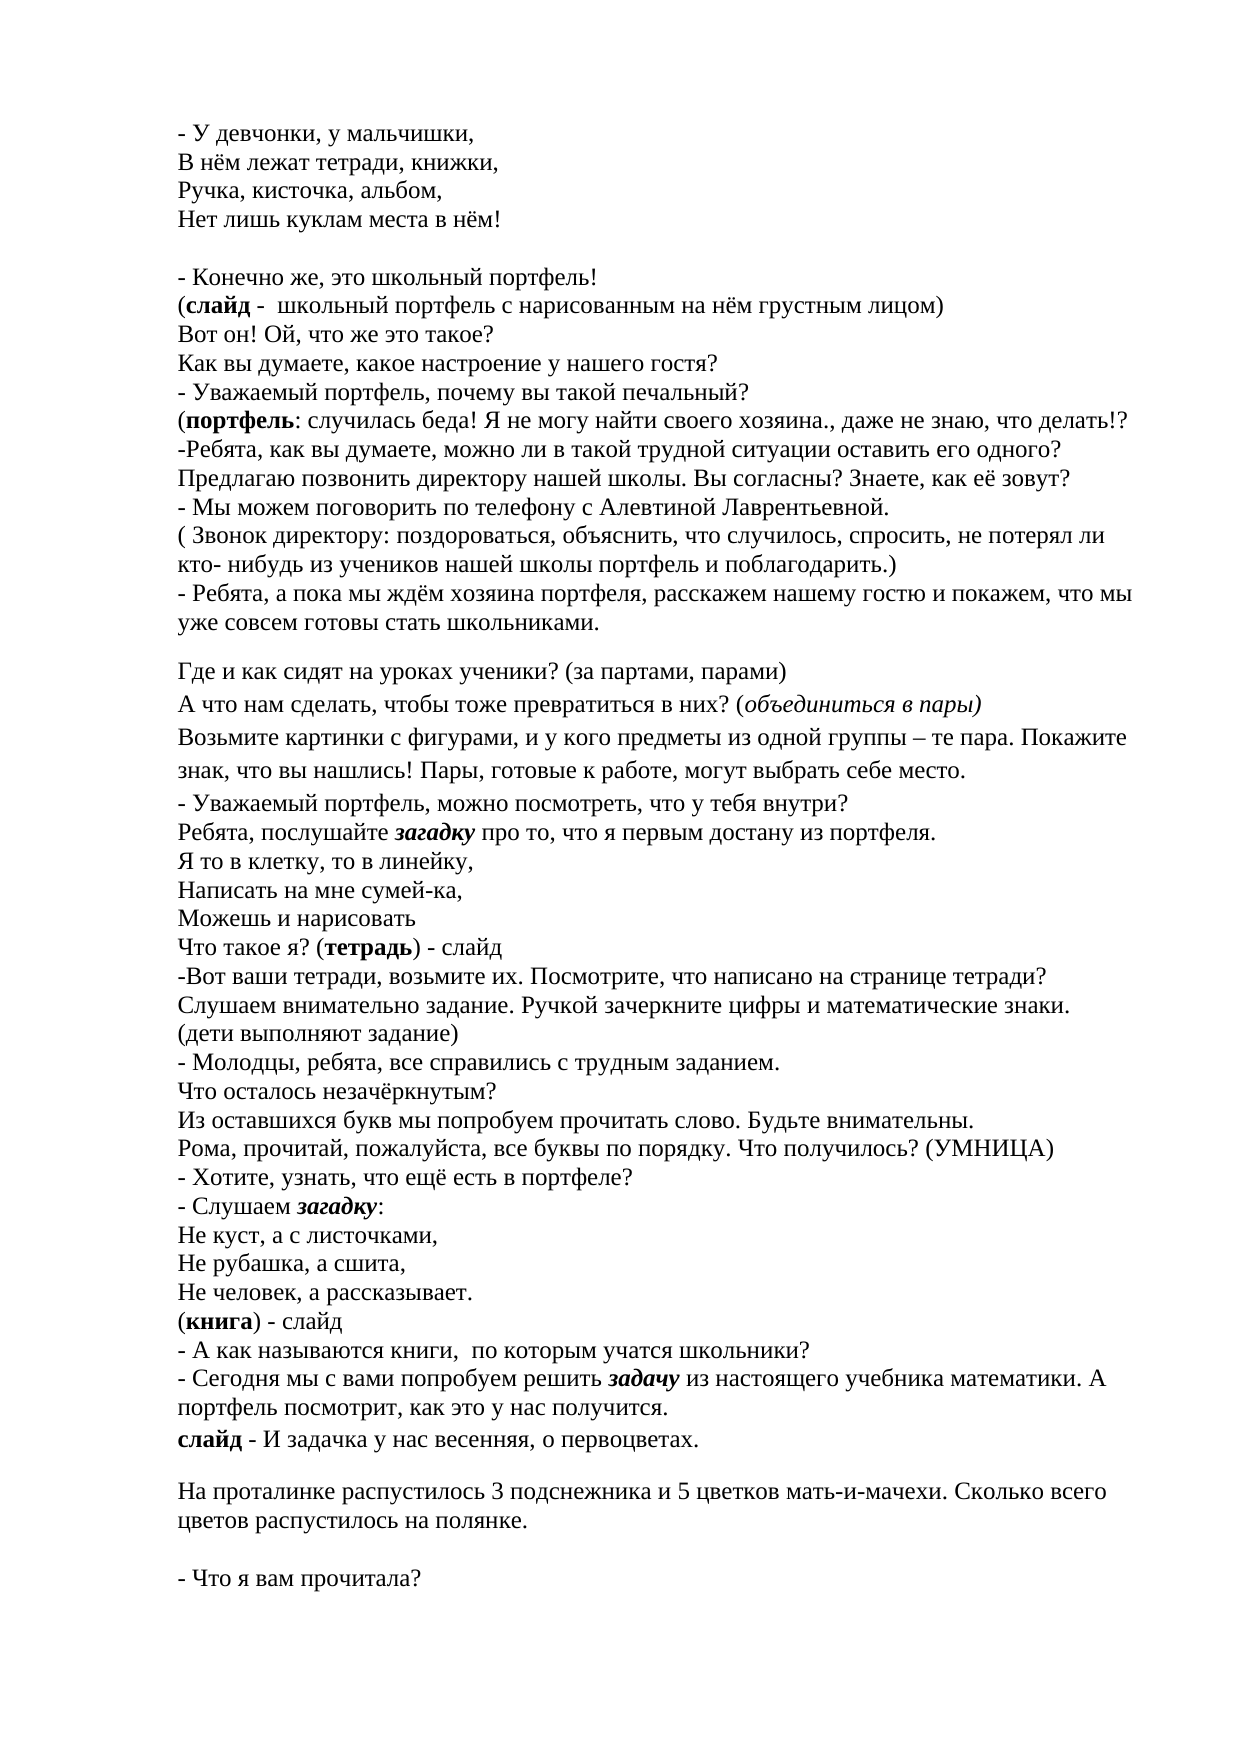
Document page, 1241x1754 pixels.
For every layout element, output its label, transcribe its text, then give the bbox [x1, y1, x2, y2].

text Возьмите картинки с фигурами, и у кого предметы из одной группы – те пара. Покажите знак, что вы нашлись! Пары, готовые к работе, могут выбрать себе место. [177, 722, 1152, 784]
text На проталинке распустилось 3 подснежника и 5 цветков мать-и-мачехи. Сколько всего цветов распустилось на полянке. [177, 1476, 1152, 1533]
text Где и как сидят на уроках ученики? (за партами, парами) [177, 656, 1152, 685]
text - Что я вам прочитала? [177, 1563, 1152, 1591]
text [177, 118, 1152, 636]
text - Уважаемый портфель, можно посмотреть, что у тебя внутри? Ребята, послушайте загадку про то, что я первым достану из портфеля. Я то в клетку, то в линейку, Написать на мне сумей-ка, Можешь и нарисовать Что такое я? (тетрадь) - слайд -Вот ваши тетради, возьмите их. Посмотрите, что написано на странице тетради? Слушаем внимательно задание. Ручкой зачеркните цифры и математические знаки. (дети выполняют задание) - Молодцы, ребята, все справились с трудным заданием. Что осталось незачёркнутым? Из оставшихся букв мы попробуем прочитать слово. Будьте внимательны. Рома, прочитай, пожалуйста, все буквы по порядку. Что получилось? (УМНИЦА) - Хотите, узнать, что ещё есть в портфеле? - Слушаем загадку: Не куст, а с листочками, Не рубашка, а сшита, Не человек, а рассказывает. (книга) - слайд - А как называются книги, по которым учатся школьники? - Сегодня мы с вами попробуем решить задачу из настоящего учебника математики. А портфель посмотрит, как это у нас получится. слайд - И задачка у нас весенняя, о первоцветах. [177, 788, 1152, 1455]
text А что нам сделать, чтобы тоже превратиться в них? (объединиться в пары) [177, 689, 1152, 718]
